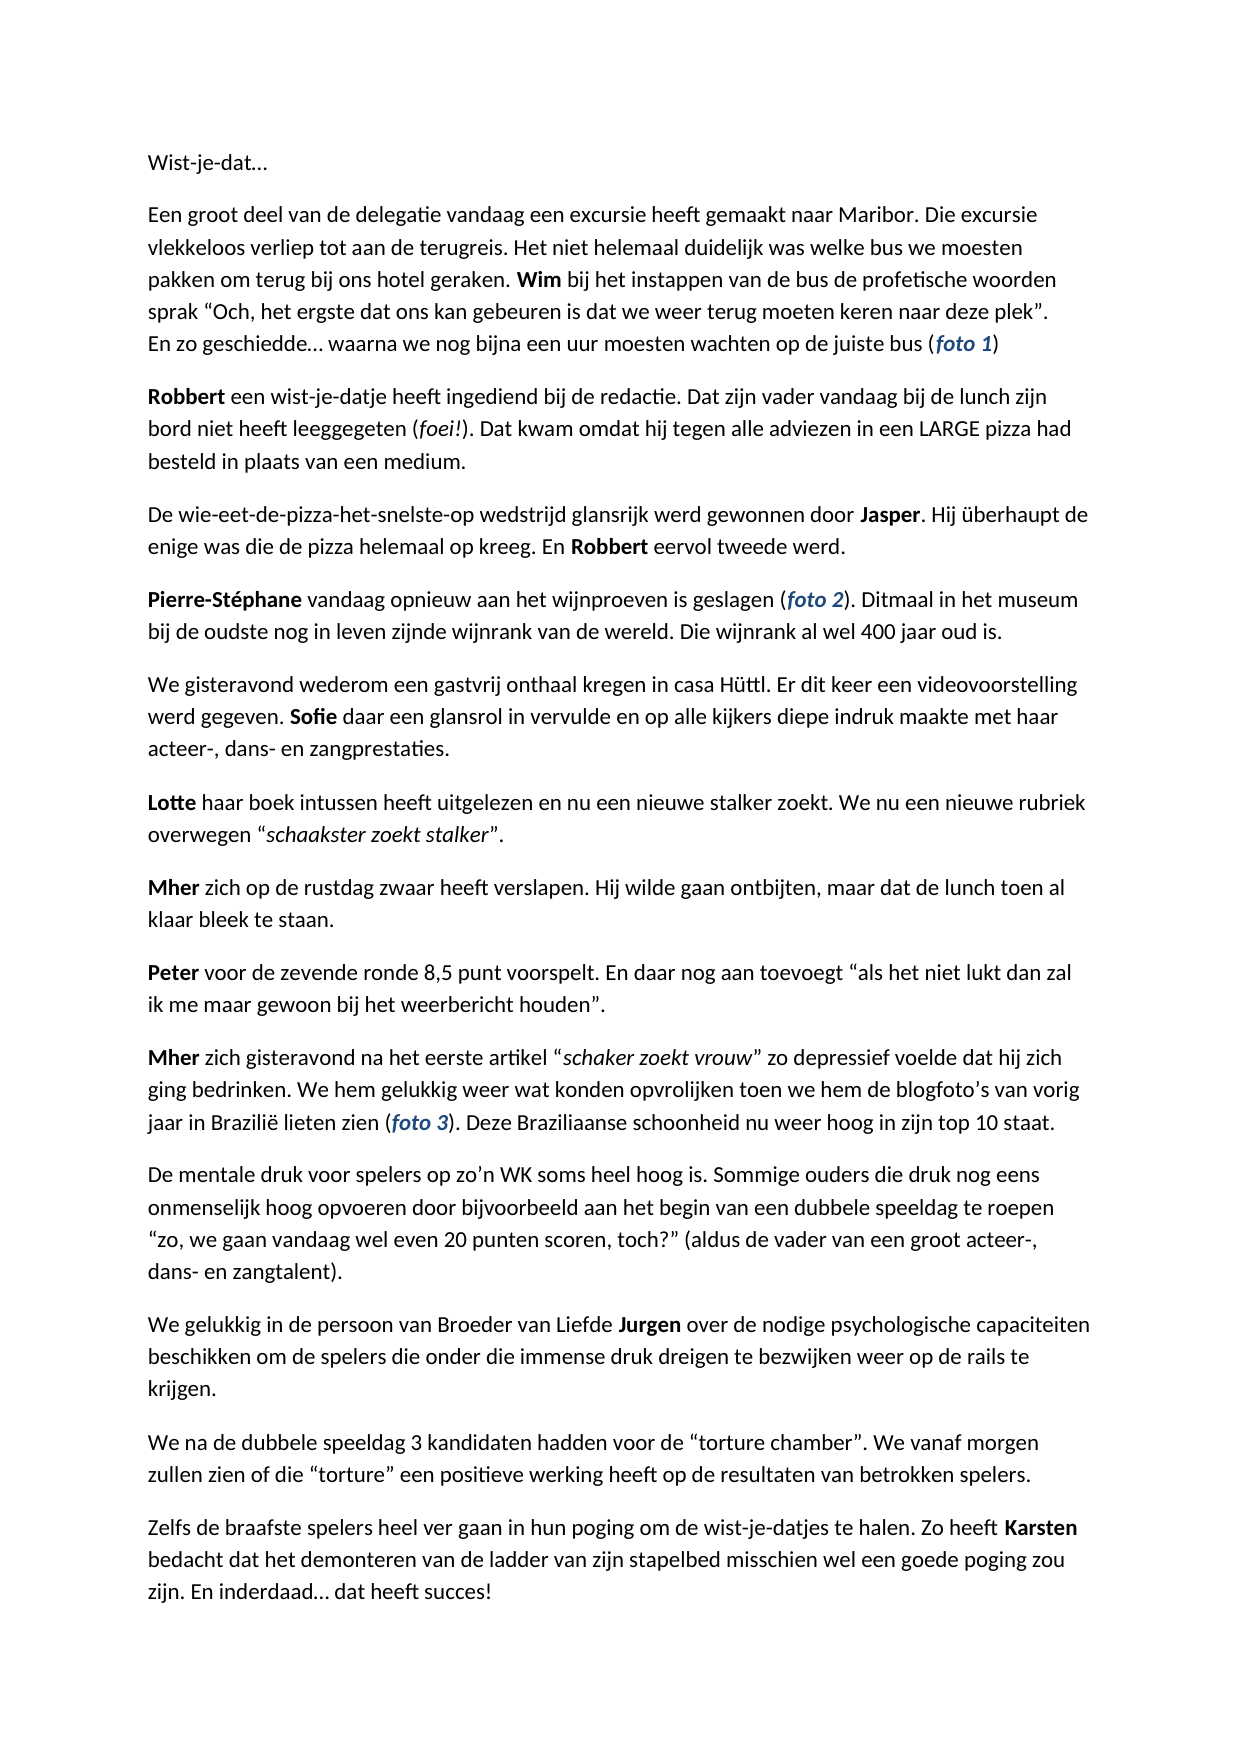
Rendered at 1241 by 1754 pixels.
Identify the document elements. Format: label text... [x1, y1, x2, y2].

text Mher zich gisteravond na het eerste artikel “schaker zoekt vrouw” zo depressief voelde dat hij zich ging bedrinken. We hem gelukkig weer wat konden opvrolijken toen we hem de blogfoto’s van vorig jaar in Brazilië lieten zien (foto 3). Deze Braziliaanse schoonheid nu weer hoog in zijn top 10 staat. [148, 1043, 1093, 1136]
text Peter voor de zevende ronde 8,5 punt voorspelt. En daar nog aan toevoegt “als het niet lukt dan zal ik me maar gewoon bij het weerbericht houden”. [148, 958, 1093, 1018]
text De mentale druk voor spelers op zo’n WK soms heel hoog is. Sommige ouders die druk nog eens onmenselijk hoog opvoeren door bijvoorbeeld aan het begin van een dubbele speeldag te roepen “zo, we gaan vandaag wel even 20 punten scoren, toch?” (aldus de vader van een groot acteer-, dans- en zangtalent). [148, 1161, 1093, 1285]
text Lotte haar boek intussen heeft uitgelezen en nu een nieuwe stalker zoekt. We nu een nieuwe rubriek overwegen “schaakster zoekt stalker”. [148, 788, 1093, 848]
text Een groot deel van de delegatie vandaag een excursie heeft gemaakt naar Maribor. Die excursie vlekkeloos verliep tot aan de terugreis. Het niet helemaal duidelijk was welke bus we moesten pakken om terug bij ons hotel geraken. Wim bij het instappen van de bus de profetische woorden sprak “Och, het ergste dat ons kan gebeuren is dat we weer terug moeten keren naar deze plek”. En zo geschiedde… waarna we nog bijna een uur moesten wachten op de juiste bus (foto 1) [148, 201, 1093, 357]
text Wist-je-dat… [148, 148, 1093, 176]
text Mher zich op de rustdag zwaar heeft verslapen. Hij wilde gaan ontbijten, maar dat de lunch toen al klaar bleek te staan. [148, 873, 1093, 933]
text We gelukkig in de persoon van Broeder van Liefde Jurgen over de nodige psychologische capaciteiten beschikken om de spelers die onder die immense druk dreigen te bezwijken weer op de rails te krijgen. [148, 1310, 1093, 1403]
text We gisteravond wederom een gastvrij onthaal kregen in casa Hüttl. Er dit keer een videovoorstelling werd gegeven. Sofie daar een glansrol in vervulde en op alle kijkers diepe indruk maakte met haar acteer-, dans- en zangprestaties. [148, 670, 1093, 763]
text De wie-eet-de-pizza-het-snelste-op wedstrijd glansrijk werd gewonnen door Jasper. Hij überhaupt de enige was die de pizza helemaal op kreeg. En Robbert eervol tweede werd. [148, 500, 1093, 560]
text We na de dubbele speeldag 3 kandidaten hadden voor de “torture chamber”. We vanaf morgen zullen zien of die “torture” een positieve werking heeft op de resultaten van betrokken spelers. [148, 1428, 1093, 1488]
text Pierre-Stéphane vandaag opnieuw aan het wijnproeven is geslagen (foto 2). Ditmaal in het museum bij de oudste nog in leven zijnde wijnrank van de wereld. Die wijnrank al wel 400 jaar oud is. [148, 585, 1093, 645]
text Robbert een wist-je-datje heeft ingediend bij de redactie. Dat zijn vader vandaag bij de lunch zijn bord niet heeft leeggegeten (foei!). Dat kwam omdat hij tegen alle adviezen in een LARGE pizza had besteld in plaats van een medium. [148, 382, 1093, 475]
text Zelfs de braafste spelers heel ver gaan in hun poging om de wist-je-datjes te halen. Zo heeft Karsten bedacht dat het demonteren van de ladder van zijn stapelbed misschien wel een goede poging zou zijn. En inderdaad… dat heeft succes! [148, 1513, 1093, 1605]
